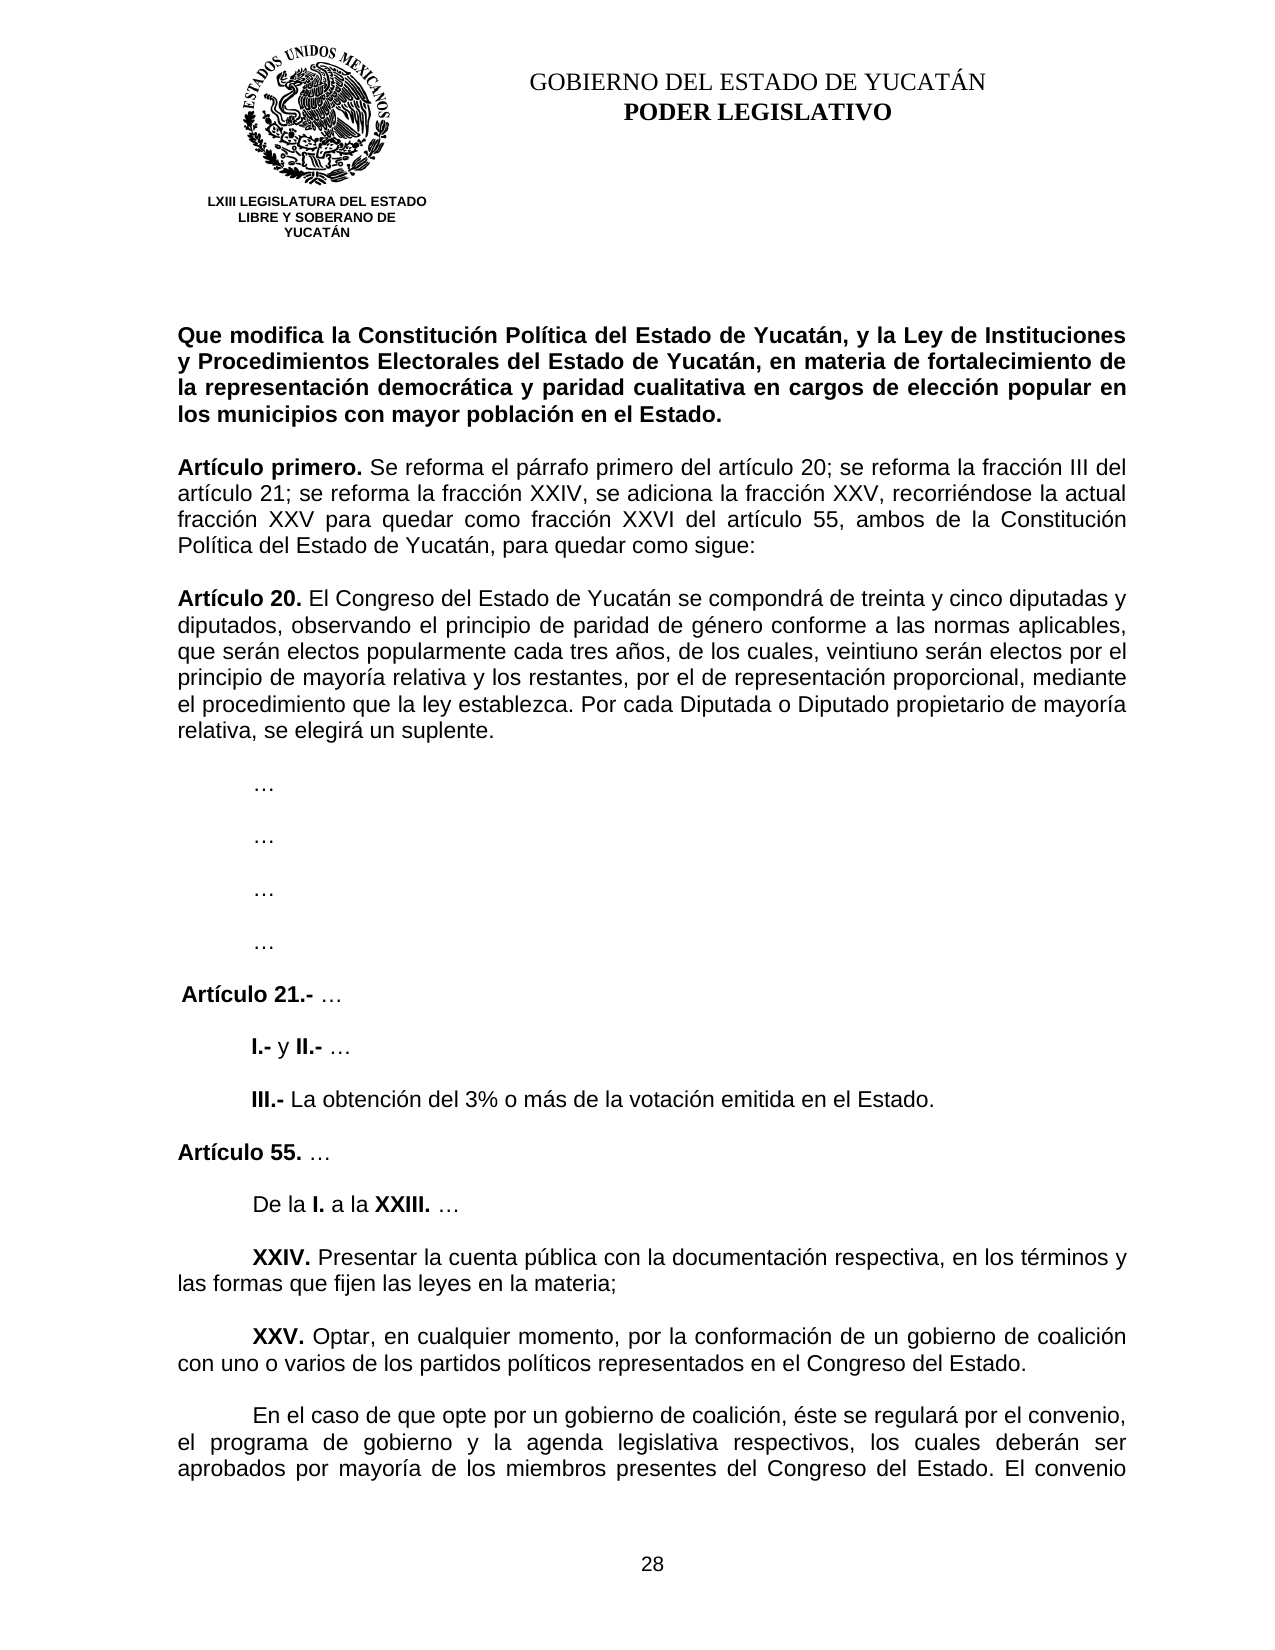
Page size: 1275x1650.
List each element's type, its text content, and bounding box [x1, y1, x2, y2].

text I.- y II.- … [177, 1033, 1127, 1059]
text Artículo 55. … [177, 1139, 1127, 1165]
text … [177, 928, 1127, 954]
text Artículo 21.- … [177, 981, 1127, 1007]
text … [177, 770, 1127, 796]
text XXV. Optar, en cualquier momento, por la conformación de un gobierno de coalición con uno o varios de los partidos políticos representados en el Congreso del Estado. [177, 1323, 1127, 1376]
text Artículo primero. Se reforma el párrafo primero del artículo 20; se reforma la fracción III del artículo 21; se reforma la fracción XXIV, se adiciona la fracción XXV, recorriéndose la actual fracción XXV para quedar como fracción XXVI del artículo 55, ambos de la Constitución Política del Estado de Yucatán, para quedar como sigue: [177, 453, 1127, 559]
text XXIV. Presentar la cuenta pública con la documentación respectiva, en los términos y las formas que fijen las leyes en la materia; [177, 1244, 1127, 1297]
text Que modifica la Constitución Política del Estado de Yucatán, y la Ley de Instituciones y Procedimientos Electorales del Estado de Yucatán, en materia de fortalecimiento de la representación democrática y paridad cualitativa en cargos de elección popular en los municipios con mayor población en el Estado. [177, 322, 1127, 427]
picture [207, 11, 425, 219]
text III.- La obtención del 3% o más de la votación emitida en el Estado. [177, 1086, 1127, 1112]
text Artículo 20. El Congreso del Estado de Yucatán se compondrá de treinta y cinco diputadas y diputados, observando el principio de paridad de género conforme a las normas aplicables, que serán electos popularmente cada tres años, de los cuales, veintiuno serán electos por el principio de mayoría relativa y los restantes, por el de representación proporcional, mediante el procedimiento que la ley establezca. Por cada Diputada o Diputado propietario de mayoría relativa, se elegirá un suplente. [177, 585, 1127, 743]
text … [177, 875, 1127, 901]
text De la I. a la XXIII. … [177, 1191, 1127, 1218]
text … [177, 822, 1127, 849]
